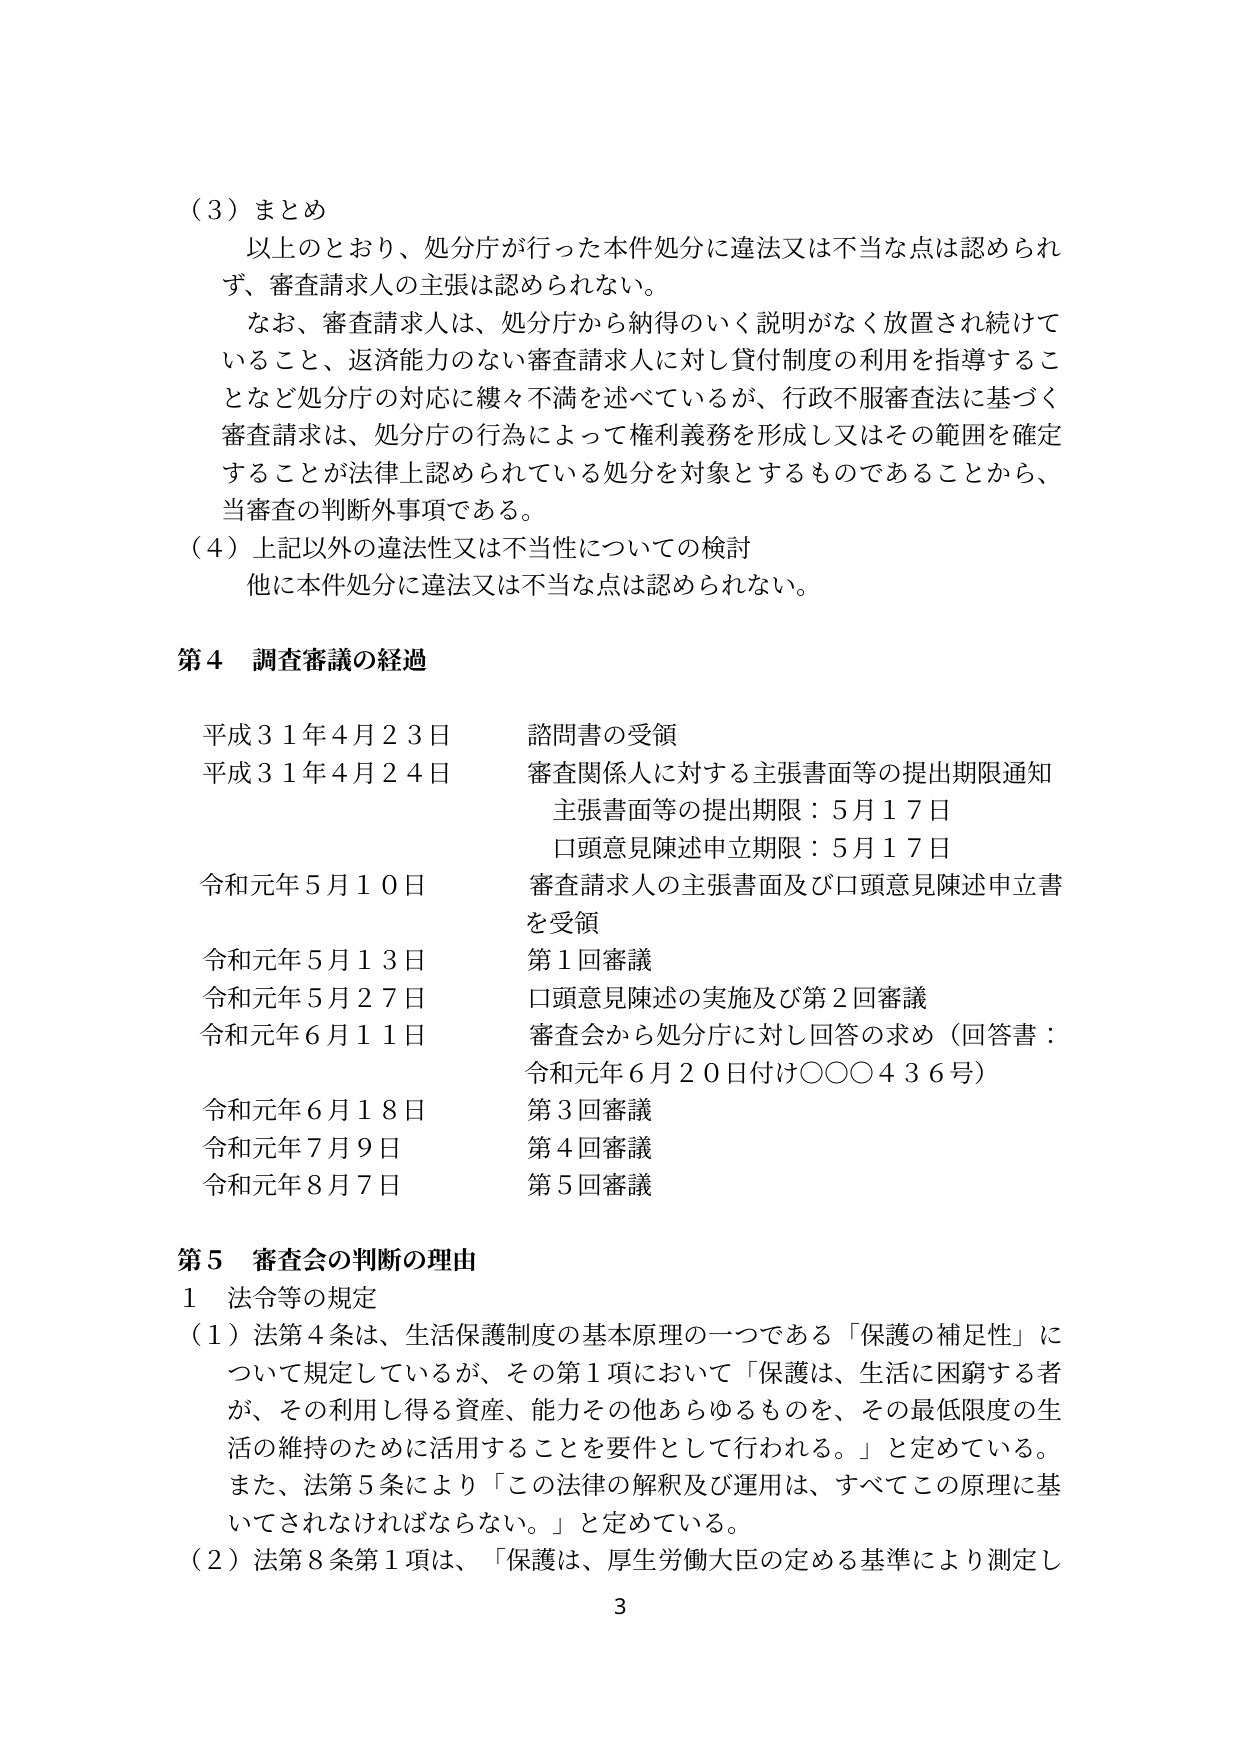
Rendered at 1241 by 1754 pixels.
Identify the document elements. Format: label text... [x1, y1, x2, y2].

text 平成３１年４月２３日 諮問書の受領 [177, 715, 1063, 753]
text 第５ 審査会の判断の理由 [177, 1240, 1063, 1278]
text １ 法令等の規定 [177, 1278, 1063, 1315]
text 第４ 調査審議の経過 [177, 640, 1063, 678]
text 他に本件処分に違法又は不当な点は認められない。 [221, 565, 1063, 603]
text 平成３１年４月２４日 審査関係人に対する主張書面等の提出期限通知 [177, 753, 1063, 790]
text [177, 1540, 1063, 1578]
text 令和元年７月９日 第４回審議 [177, 1128, 1063, 1165]
text 口頭意見陳述申立期限：５月１７日 [177, 828, 1063, 865]
text 令和元年５月２７日 口頭意見陳述の実施及び第２回審議 [177, 978, 1063, 1015]
text なお、審査請求人は、処分庁から納得のいく説明がなく放置され続けていること、返済能力のない審査請求人に対し貸付制度の利用を指導することなど処分庁の対応に縷々不満を述べているが、行政不服審査法に基づく審査請求は、処分庁の行為によって権利義務を形成し又はその範囲を確定することが法律上認められている処分を対象とするものであることから、当審査の判断外事項である。 [221, 303, 1063, 528]
text 以上のとおり、処分庁が行った本件処分に違法又は不当な点は認められず、審査請求人の主張は認められない。 [221, 228, 1063, 303]
text （４）上記以外の違法性又は不当性についての検討 [177, 528, 1063, 565]
text 令和元年５月１０日 審査請求人の主張書面及び口頭意見陳述申立書を受領 [199, 865, 1063, 940]
text （３）まとめ [177, 190, 1063, 228]
text 令和元年５月１３日 第１回審議 [177, 940, 1063, 978]
text 令和元年６月１８日 第３回審議 [177, 1090, 1063, 1128]
text 令和元年８月７日 第５回審議 [177, 1165, 1063, 1203]
text 主張書面等の提出期限：５月１７日 [177, 790, 1063, 828]
text （１）法第４条は、生活保護制度の基本原理の一つである「保護の補足性」について規定しているが、その第１項において「保護は、生活に困窮する者が、その利用し得る資産、能力その他あらゆるものを、その最低限度の生活の維持のために活用することを要件として行われる。」と定めている。また、法第５条により「この法律の解釈及び運用は、すべてこの原理に基いてされなければならない。」と定めている。 [177, 1315, 1063, 1540]
text 令和元年６月１１日 審査会から処分庁に対し回答の求め（回答書：令和元年６月２０日付け○○○４３６号） [199, 1015, 1063, 1090]
